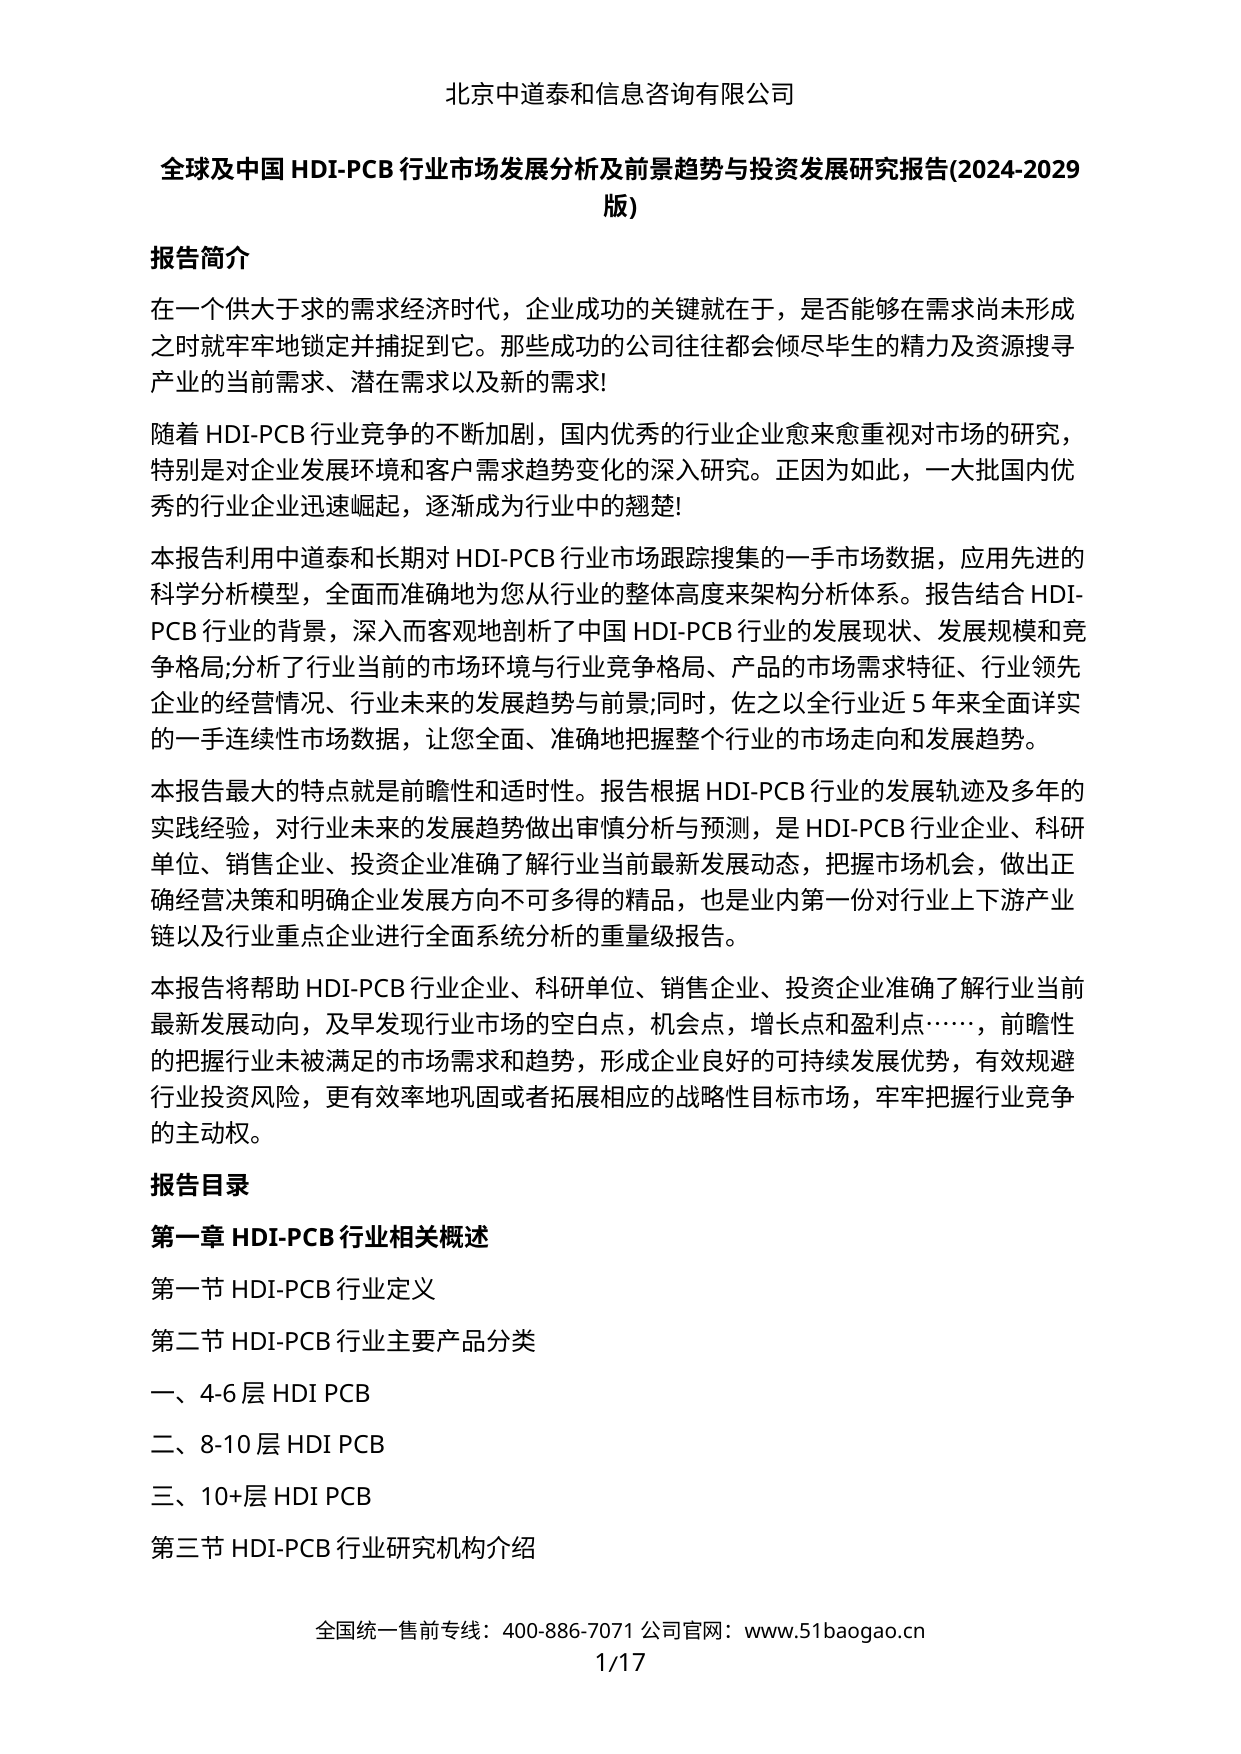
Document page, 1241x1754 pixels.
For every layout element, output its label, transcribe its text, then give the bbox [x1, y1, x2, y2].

text 在一个供大于求的需求经济时代，企业成功的关键就在于，是否能够在需求尚未形成之时就牢牢地锁定并捕捉到它。那些成功的公司往往都会倾尽毕生的精力及资源搜寻产业的当前需求、潜在需求以及新的需求! [150, 290, 1090, 399]
text 报告目录 [150, 1166, 1090, 1202]
text 本报告将帮助HDI-PCB行业企业、科研单位、销售企业、投资企业准确了解行业当前最新发展动向，及早发现行业市场的空白点，机会点，增长点和盈利点……，前瞻性的把握行业未被满足的市场需求和趋势，形成企业良好的可持续发展优势，有效规避行业投资风险，更有效率地巩固或者拓展相应的战略性目标市场，牢牢把握行业竞争的主动权。 [150, 969, 1090, 1150]
text 二、8-10层HDI PCB [150, 1425, 1090, 1461]
text 三、10+层HDI PCB [150, 1477, 1090, 1513]
text 第一节 HDI-PCB行业定义 [150, 1269, 1090, 1306]
text 第一章 HDI-PCB行业相关概述 [150, 1217, 1090, 1254]
text 全球及中国HDI-PCB行业市场发展分析及前景趋势与投资发展研究报告(2024-2029版) [150, 150, 1090, 222]
text 本报告最大的特点就是前瞻性和适时性。报告根据HDI-PCB行业的发展轨迹及多年的实践经验，对行业未来的发展趋势做出审慎分析与预测，是HDI-PCB行业企业、科研单位、销售企业、投资企业准确了解行业当前最新发展动态，把握市场机会，做出正确经营决策和明确企业发展方向不可多得的精品，也是业内第一份对行业上下游产业链以及行业重点企业进行全面系统分析的重量级报告。 [150, 772, 1090, 953]
text 一、4-6层HDI PCB [150, 1373, 1090, 1409]
text 随着HDI-PCB行业竞争的不断加剧，国内优秀的行业企业愈来愈重视对市场的研究，特别是对企业发展环境和客户需求趋势变化的深入研究。正因为如此，一大批国内优秀的行业企业迅速崛起，逐渐成为行业中的翘楚! [150, 414, 1090, 523]
text 本报告利用中道泰和长期对HDI-PCB行业市场跟踪搜集的一手市场数据，应用先进的科学分析模型，全面而准确地为您从行业的整体高度来架构分析体系。报告结合HDI-PCB行业的背景，深入而客观地剖析了中国HDI-PCB行业的发展现状、发展规模和竞争格局;分析了行业当前的市场环境与行业竞争格局、产品的市场需求特征、行业领先企业的经营情况、行业未来的发展趋势与前景;同时，佐之以全行业近5年来全面详实的一手连续性市场数据，让您全面、准确地把握整个行业的市场走向和发展趋势。 [150, 539, 1090, 756]
text 报告简介 [150, 238, 1090, 274]
text 第二节 HDI-PCB行业主要产品分类 [150, 1321, 1090, 1357]
text 第三节 HDI-PCB行业研究机构介绍 [150, 1529, 1090, 1565]
